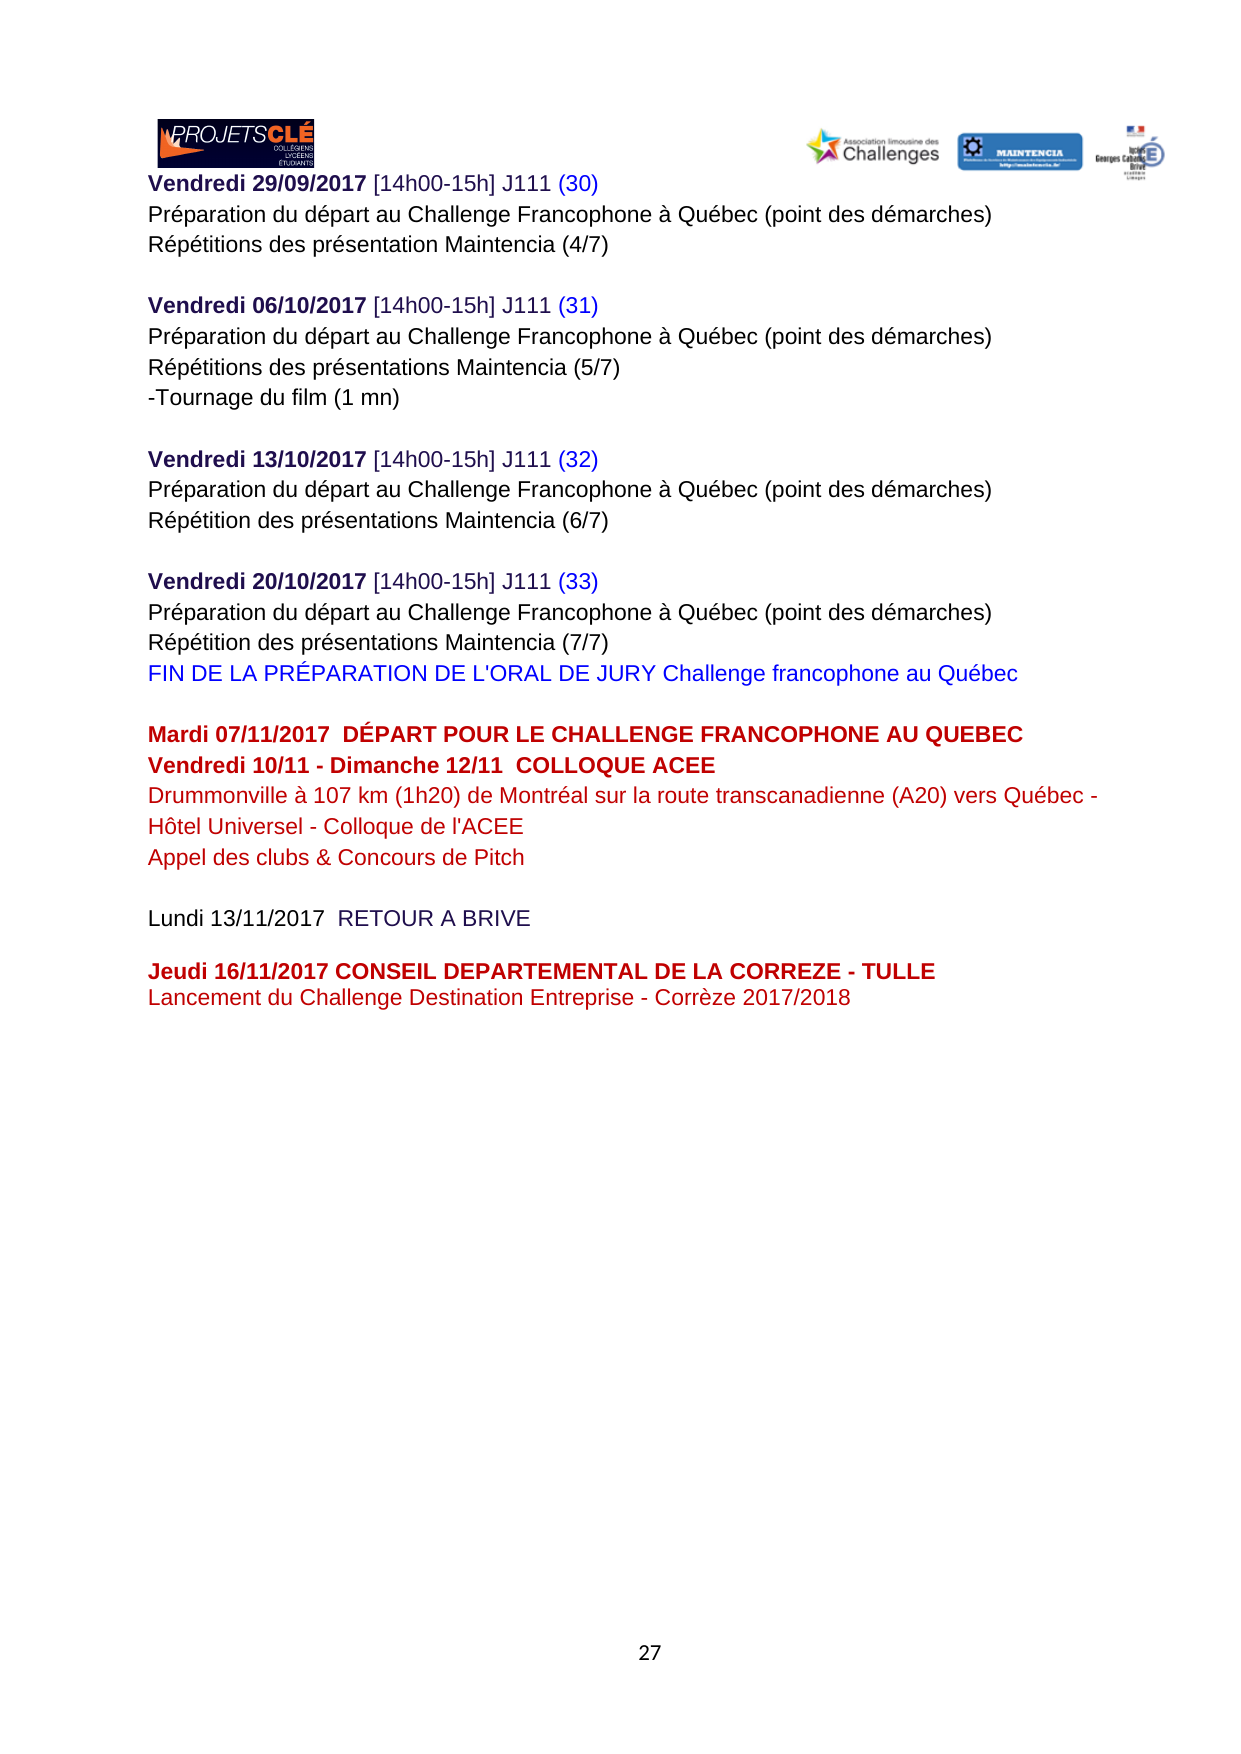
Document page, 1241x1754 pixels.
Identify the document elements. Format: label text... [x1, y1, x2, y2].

text Répétitions des présentations Maintencia (5/7) [148, 349, 1152, 380]
text Préparation du départ au Challenge Francophone à Québec (point des démarches) [148, 196, 1152, 227]
picture [806, 119, 1175, 182]
text Mardi 07/11/2017 DÉPART POUR LE CHALLENGE FRANCOPHONE AU QUEBEC [148, 717, 1152, 748]
text Lundi 13/11/2017 RETOUR A BRIVE [148, 901, 1152, 931]
text Répétition des présentations Maintencia (6/7) [148, 503, 1152, 533]
text Drummonville à 107 km (1h20) de Montréal sur la route transcanadienne (A20) vers Québec - Hôtel Universel - Colloque de l'ACEE [148, 778, 1152, 839]
text Préparation du départ au Challenge Francophone à Québec (point des démarches) [148, 594, 1152, 625]
text Répétitions des présentation Maintencia (4/7) [148, 227, 1152, 258]
text Vendredi 10/11 - Dimanche 12/11 COLLOQUE ACEE [148, 748, 1152, 778]
picture [157, 119, 315, 168]
text Vendredi 06/10/2017 [14h00-15h] J111 (31) [148, 288, 1152, 319]
text Lancement du Challenge Destination Entreprise - Corrèze 2017/2018 [148, 984, 1152, 1010]
text Appel des clubs & Concours de Pitch [148, 839, 1152, 870]
text Préparation du départ au Challenge Francophone à Québec (point des démarches) [148, 472, 1152, 503]
text FIN DE LA PRÉPARATION DE L'ORAL DE JURY Challenge francophone au Québec [148, 656, 1152, 686]
text Répétition des présentations Maintencia (7/7) [148, 625, 1152, 656]
text -Tournage du film (1 mn) [148, 380, 1152, 411]
text Vendredi 20/10/2017 [14h00-15h] J111 (33) [148, 564, 1152, 594]
text Jeudi 16/11/2017 CONSEIL DEPARTEMENTAL DE LA CORREZE - TULLE [148, 958, 1152, 984]
text Vendredi 29/09/2017 [14h00-15h] J111 (30) [148, 166, 1152, 196]
text Vendredi 13/10/2017 [14h00-15h] J111 (32) [148, 441, 1152, 472]
text Préparation du départ au Challenge Francophone à Québec (point des démarches) [148, 319, 1152, 349]
